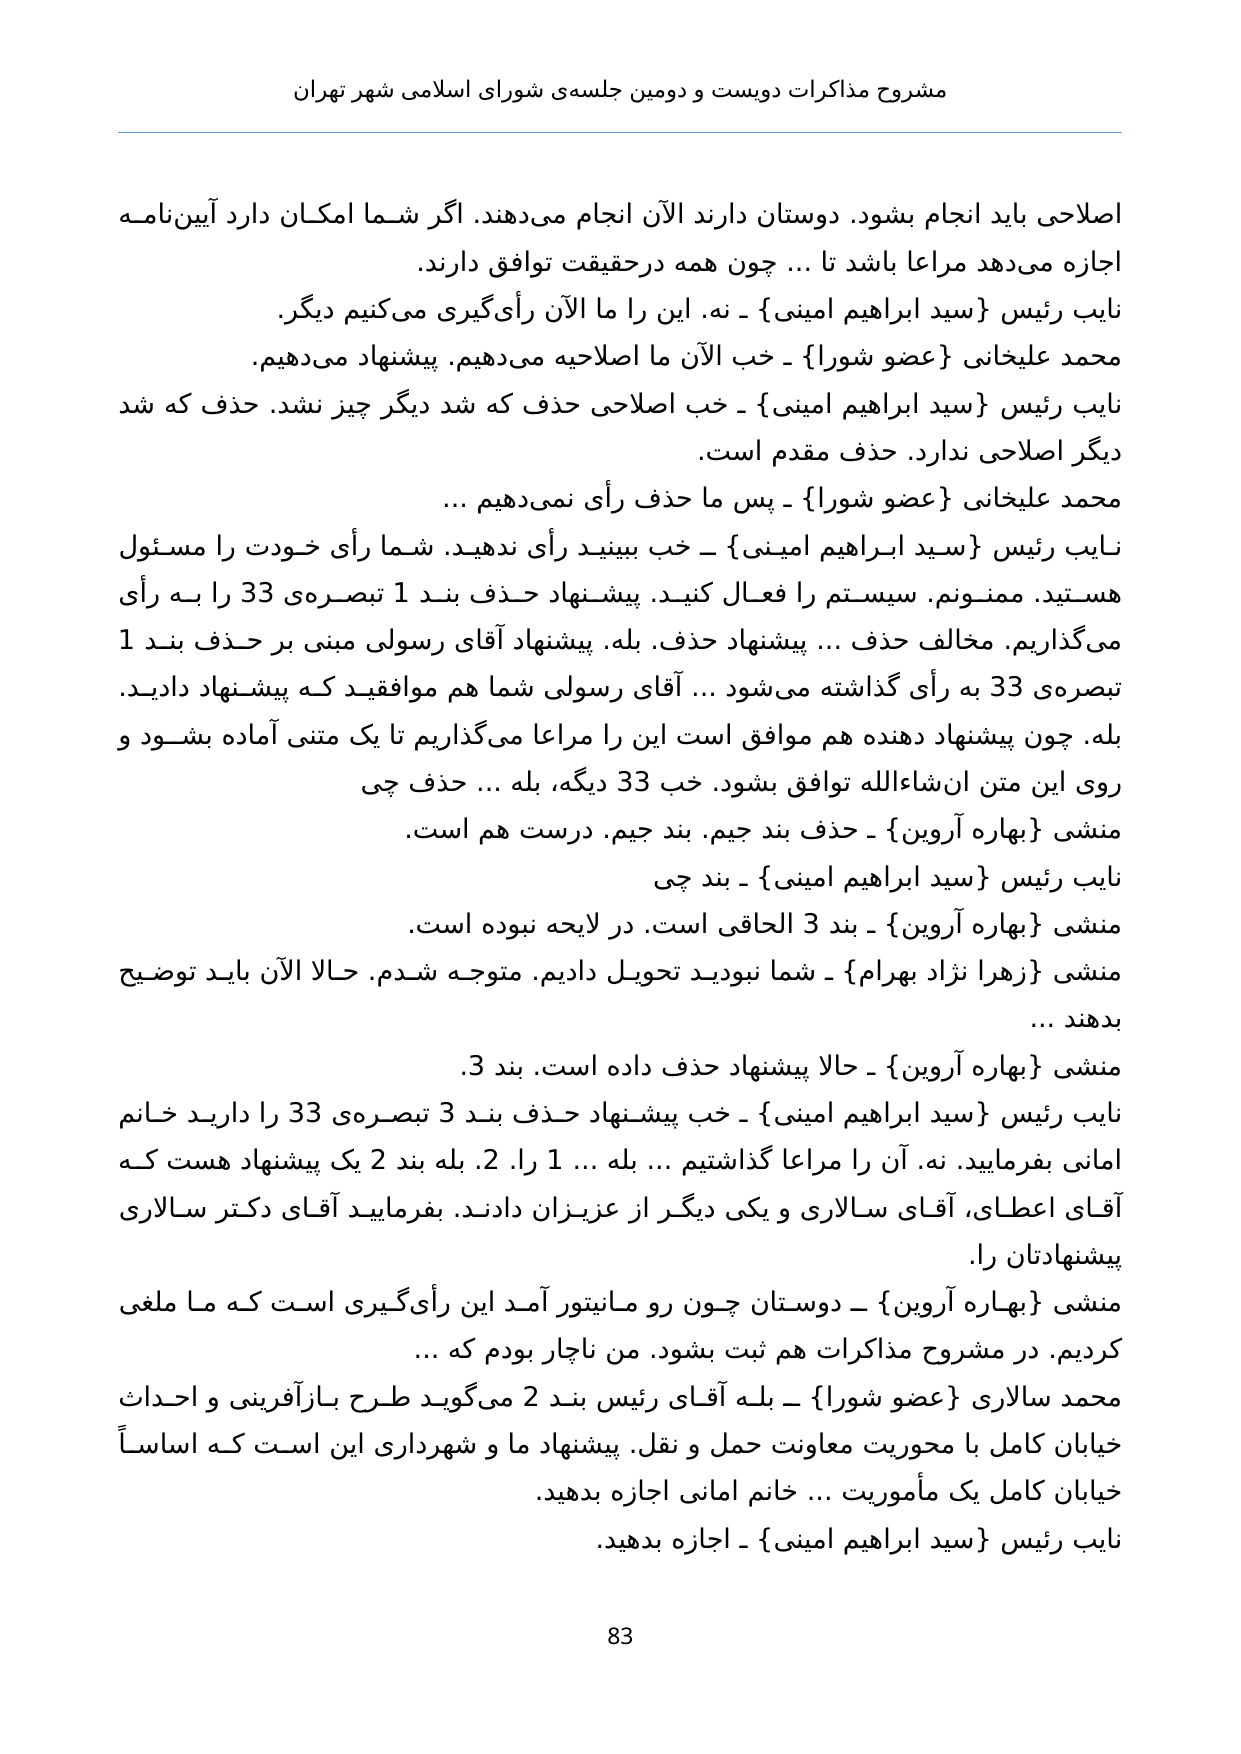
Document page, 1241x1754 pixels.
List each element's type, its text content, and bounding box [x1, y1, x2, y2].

text نایب رئیس {سید ابراهیم امینی} ـ خب اصلاحی حذف که شد دیگر چیز نشد. حذف که شد دیگر اصلاحی ندارد. حذف مقدم است. [118, 388, 1122, 467]
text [118, 199, 1122, 278]
text نایب رئیس {سید ابراهیم امینی} ـ خب پیشنهاد حذف بند 3 تبصره‌ی 33 را دارید خانم امانی بفرمایید. نه. آن را مراعا گذاشتیم ... بله ... 1 را. 2. بله بند 2 یک پیشنهاد هست که آقای اعطای، آقای سالاری و یکی دیگر از عزیزان دادند. بفرمایید آقای دکتر سالاری پیشنهاد‌تان را. [118, 1097, 1122, 1271]
text منشی {زهرا نژاد بهرام} ـ شما نبودید تحویل دادیم. متوجه شدم. حالا الآن باید توضیح بدهند ... [118, 955, 1122, 1034]
text محمد علیخانی {عضو شورا} ـ خب الآن ما اصلاحیه می‌دهیم. پیشنهاد می‌دهیم. [118, 341, 1122, 372]
text منشی {بهاره آروین} ـ بند 3 الحاقی است. در لایحه نبوده است. [118, 908, 1122, 940]
text نایب رئیس {سید ابراهیم امینی} ـ خب ببینید رأی ندهید. شما رأی خودت را مسئول هستید. ممنونم. سیستم را فعال کنید. پیشنهاد حذف بند 1 تبصره‌ی 33 را به رأی می‌گذاریم. مخالف حذف ... پیشنهاد حذف. بله. پیشنهاد آقای رسولی مبنی بر حذف بند 1 تبصره‌ی 33 به رأی گذاشته می‌شود ... آقای رسولی شما هم موافقید که پیشنهاد دادید. بله. چون پیشنهاد دهنده هم موافق است این را مراعا می‌گذاریم تا یک متنی آماده بشود و روی این متن ان‌شاءالله توافق بشود. خب 33 دیگه، بله ... حذف چی [118, 530, 1122, 798]
text منشی {بهاره آروین} ـ حذف بند جیم. بند جیم. درست هم است. [118, 813, 1122, 845]
text محمد سالاری {عضو شورا} ـ بله آقای رئیس بند 2 می‌گوید طرح بازآفرینی و احداث خیابان کامل با محوریت معاونت حمل ‌و ‌نقل. پیشنهاد ما و شهرداری این است که اساساً خیابان کامل یک مأموریت ... خانم امانی اجازه بدهید. [118, 1381, 1122, 1507]
text محمد علیخانی {عضو شورا} ـ پس ما حذف رأی نمی‌دهیم ... [118, 482, 1122, 514]
text منشی {بهاره آروین} ـ حالا پیشنهاد حذف داده است. بند 3. [118, 1050, 1122, 1082]
text نایب رئیس {سید ابراهیم امینی} ـ نه. این را ما الآن رأی‌گیری می‌کنیم دیگر. [118, 293, 1122, 325]
text نایب رئیس {سید ابراهیم امینی} ـ اجازه بدهید. [118, 1523, 1122, 1554]
text منشی {بهاره آروین} ـ دوستان چون رو مانیتور آمد این رأی‌گیری است که ما ملغی کردیم. در مشروح مذاکرات هم ثبت بشود. من ناچار بودم که ... [118, 1286, 1122, 1365]
text نایب رئیس {سید ابراهیم امینی} ـ بند چی [118, 861, 1122, 892]
